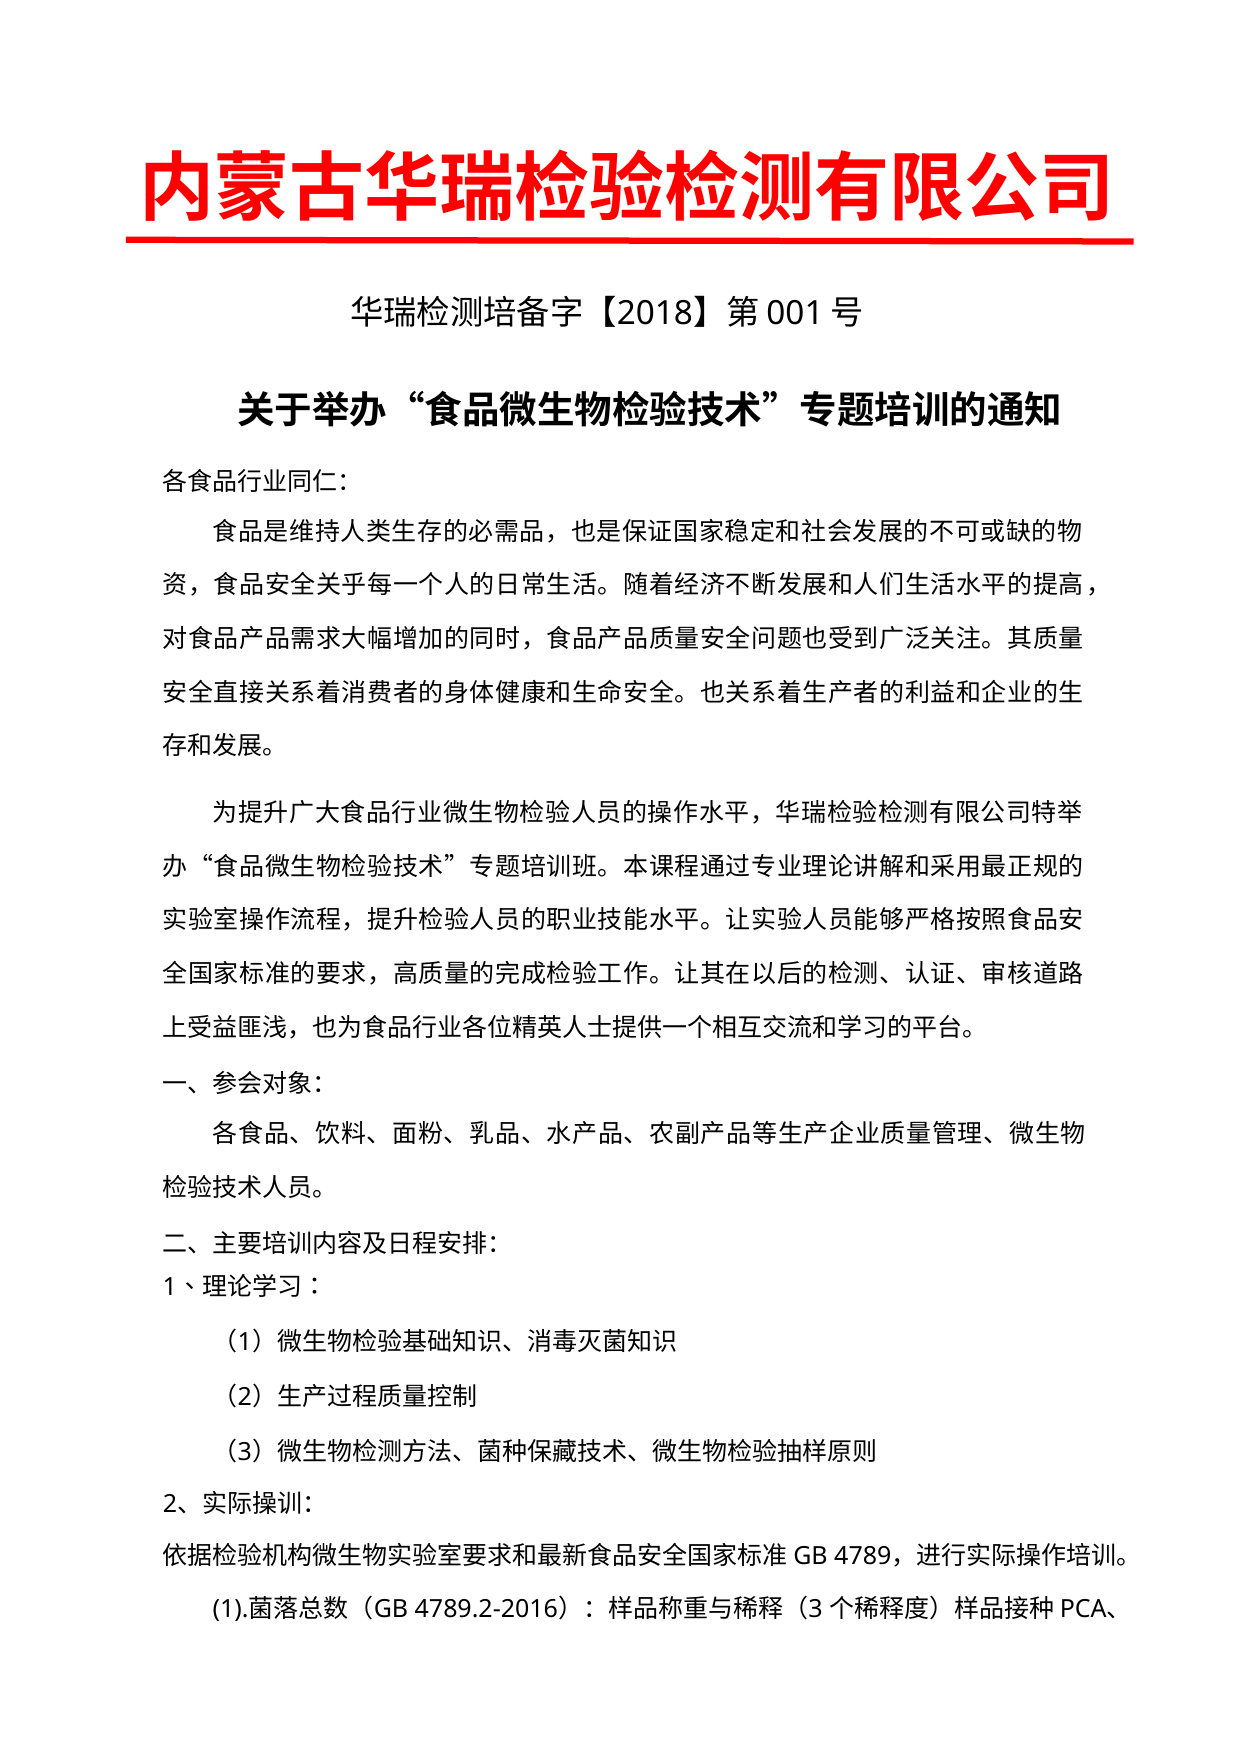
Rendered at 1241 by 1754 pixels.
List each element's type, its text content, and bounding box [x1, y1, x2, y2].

list 理论学习： [162, 1269, 1136, 1303]
list 微生物检验基础知识、消毒灭菌知识 [212, 1321, 1136, 1357]
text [162, 1589, 1136, 1625]
subtitle 主要培训内容及日程安排： [162, 1221, 1136, 1261]
text 华瑞检测培备字【2018】第001号 [117, 286, 1136, 334]
text 为提升广大食品行业微生物检验人员的操作水平，华瑞检验检测有限公司特举办“食品微生物检验技术”专题培训班。本课程通过专业理论讲解和采用最正规的实验室操作流程，提升检验人员的职业技能水平。让实验人员能够严格按照食品安全国家标准的要求，高质量的完成检验工作。让其在以后的检测、认证、审核道路上受益匪浅，也为食品行业各位精英人士提供一个相互交流和学习的平台。 [162, 793, 1086, 1043]
subtitle 一、参会对象： [162, 1061, 1136, 1100]
text 内蒙古华瑞检验检测有限公司 [117, 110, 1136, 240]
text 关于举办“食品微生物检验技术”专题培训的通知 [162, 380, 1136, 434]
list 微生物检测方法、菌种保藏技术、微生物检验抽样原则 [212, 1431, 1136, 1467]
list 生产过程质量控制 [212, 1376, 1136, 1412]
text 各食品、饮料、面粉、乳品、水产品、农副产品等生产企业质量管理、微生物检验技术人员。 [162, 1113, 1086, 1203]
text 2、实际操训： [162, 1483, 1136, 1520]
subtitle 各食品行业同仁： [162, 460, 1136, 498]
text 依据检验机构微生物实验室要求和最新食品安全国家标准 GB 4789，进行实际操作培训。 [162, 1536, 1136, 1572]
text 食品是维持人类生存的必需品，也是保证国家稳定和社会发展的不可或缺的物资，食品安全关乎每一个人的日常生活。随着经济不断发展和人们生活水平的提高，对食品产品需求大幅增加的同时，食品产品质量安全问题也受到广泛关注。其质量安全直接关系着消费者的身体健康和生命安全。也关系着生产者的利益和企业的生存和发展。 [162, 511, 1086, 762]
